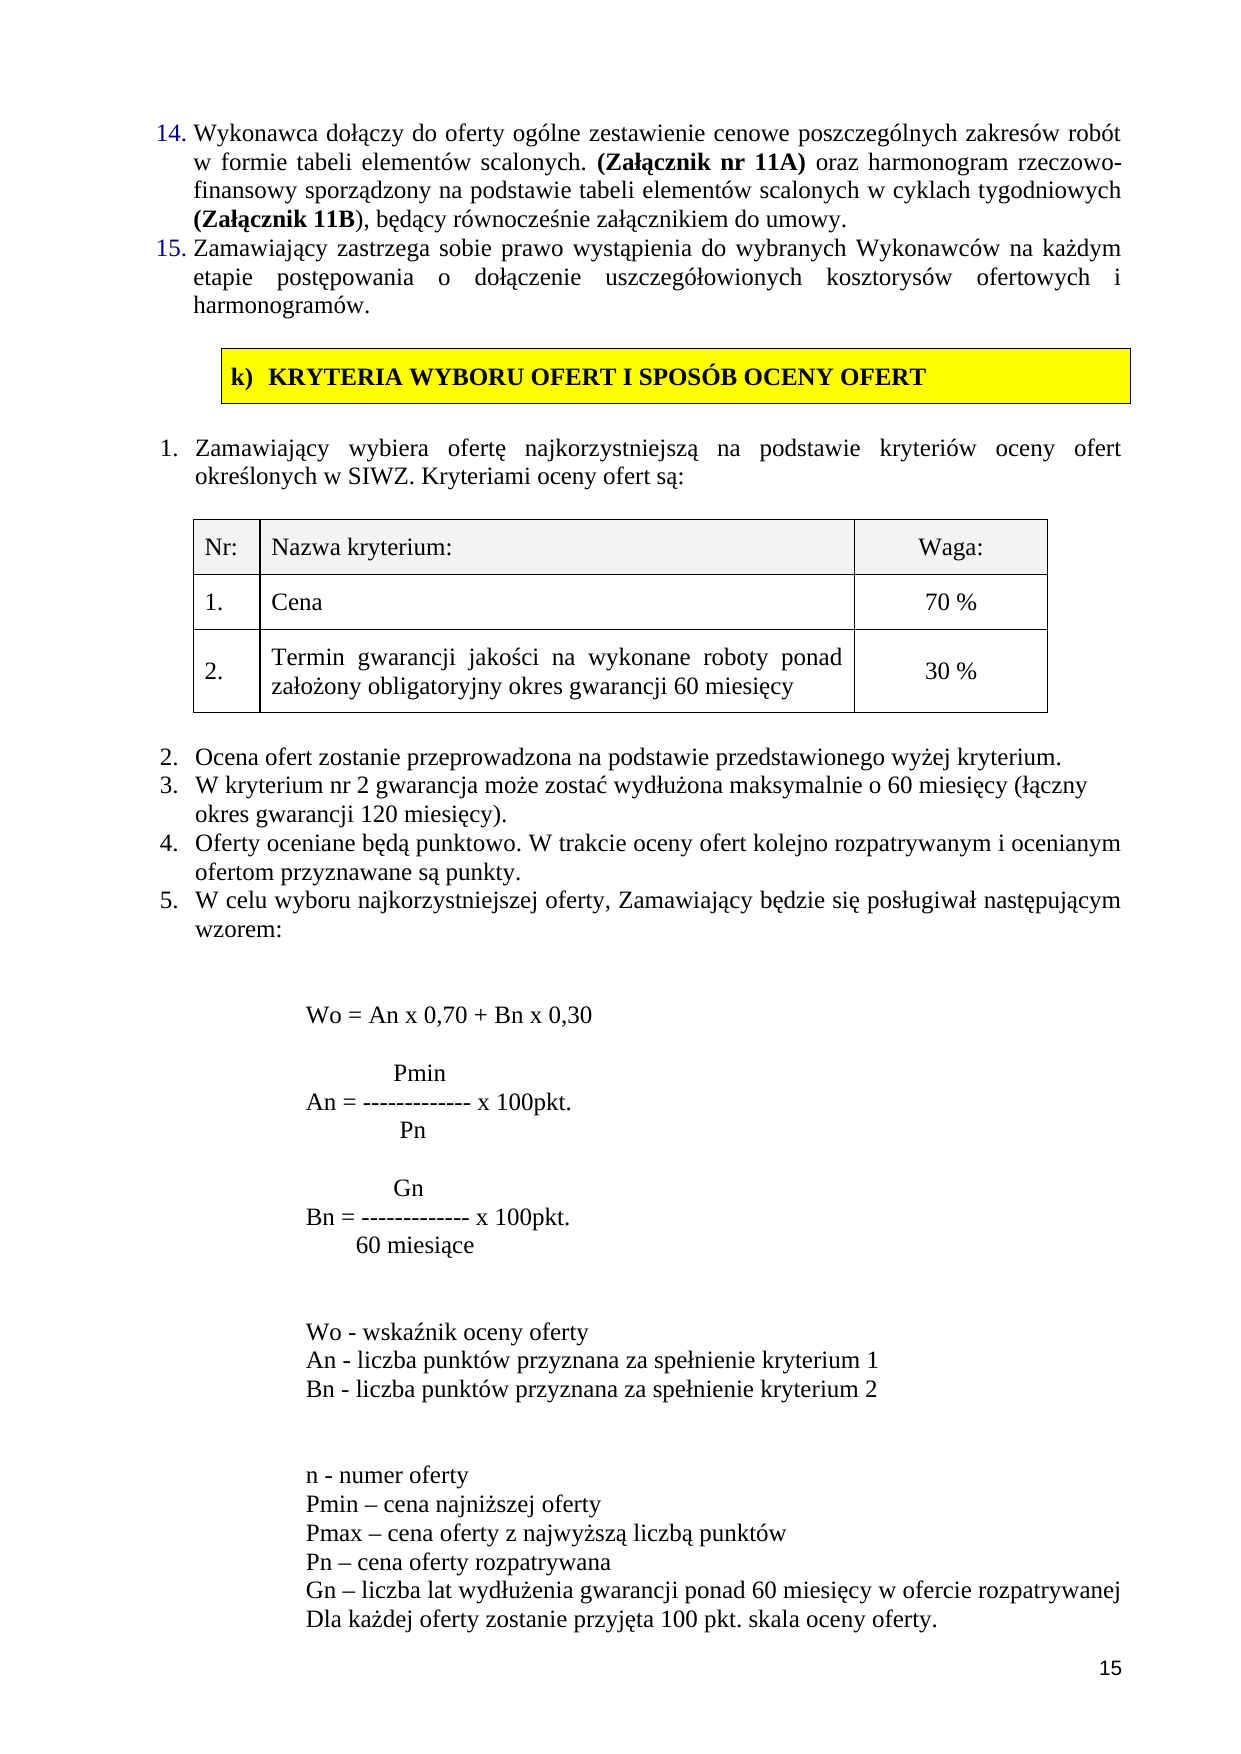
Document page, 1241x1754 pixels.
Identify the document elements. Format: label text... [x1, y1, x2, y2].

list Wykonawca dołączy do oferty ogólne zestawienie cenowe poszczególnych zakresów robót w formie tabeli elementów scalonych. (Załącznik nr 11A) oraz harmonogram rzeczowo-finansowy sporządzony na podstawie tabeli elementów scalonych w cyklach tygodniowych (Załącznik 11B), będący równocześnie załącznikiem do umowy. [156, 118, 1122, 233]
list Pmin [306, 1058, 1122, 1087]
table_header Nr: [194, 520, 259, 574]
list 60 miesiące [306, 1231, 1122, 1259]
list Pn – cena oferty rozpatrywana [306, 1547, 1122, 1576]
table_cell Cena [261, 575, 854, 628]
list n - numer oferty [306, 1461, 1122, 1489]
list Bn = ------------- x 100pkt. [306, 1202, 1122, 1231]
list Ocena ofert zostanie przeprowadzona na podstawie przedstawionego wyżej kryterium. [159, 742, 1122, 771]
list W celu wyboru najkorzystniejszej oferty, Zamawiający będzie się posługiwał następującym wzorem: [159, 886, 1122, 943]
list Wo - wskaźnik oceny oferty [306, 1317, 1122, 1346]
list Bn - liczba punktów przyznana za spełnienie kryterium 2 [306, 1374, 1122, 1403]
table_cell 70 % [855, 575, 1047, 628]
table_cell Termin gwarancji jakości na wykonane roboty ponad założony obligatoryjny okres gwarancji 60 miesięcy [261, 630, 854, 712]
list KRYTERIA WYBORU OFERT I SPOSÓB OCENY OFERT [222, 349, 1130, 403]
table_header Nazwa kryterium: [261, 520, 854, 574]
table_cell 2. [194, 630, 259, 712]
table_header Waga: [855, 520, 1047, 574]
list Gn [306, 1173, 1122, 1202]
list W kryterium nr 2 gwarancja może zostać wydłużona maksymalnie o 60 miesięcy (łączny okres gwarancji 120 miesięcy). [159, 771, 1122, 828]
list Pmax – cena oferty z najwyższą liczbą punktów [306, 1518, 1122, 1547]
list An - liczba punktów przyznana za spełnienie kryterium 1 [118, 1346, 1122, 1374]
list Oferty oceniane będą punktowo. W trakcie oceny ofert kolejno rozpatrywanym i ocenianym ofertom przyznawane są punkty. [159, 828, 1122, 886]
table_cell 30 % [855, 630, 1047, 712]
list Pmin – cena najniższej oferty [306, 1489, 1122, 1518]
table_cell 1. [194, 575, 259, 628]
list Zamawiający zastrzega sobie prawo wystąpienia do wybranych Wykonawców na każdym etapie postępowania o dołączenie uszczegółowionych kosztorysów ofertowych i harmonogramów. [156, 233, 1122, 319]
list Gn – liczba lat wydłużenia gwarancji ponad 60 miesięcy w ofercie rozpatrywanej [306, 1576, 1122, 1604]
list Dla każdej oferty zostanie przyjęta 100 pkt. skala oceny oferty. [306, 1604, 1122, 1633]
list Pn [306, 1116, 1122, 1144]
list Wo = An x 0,70 + Bn x 0,30 [306, 1001, 1122, 1029]
list An = ------------- x 100pkt. [306, 1087, 1122, 1116]
list Zamawiający wybiera ofertę najkorzystniejszą na podstawie kryteriów oceny ofert określonych w SIWZ. Kryteriami oceny ofert są: [159, 433, 1122, 490]
